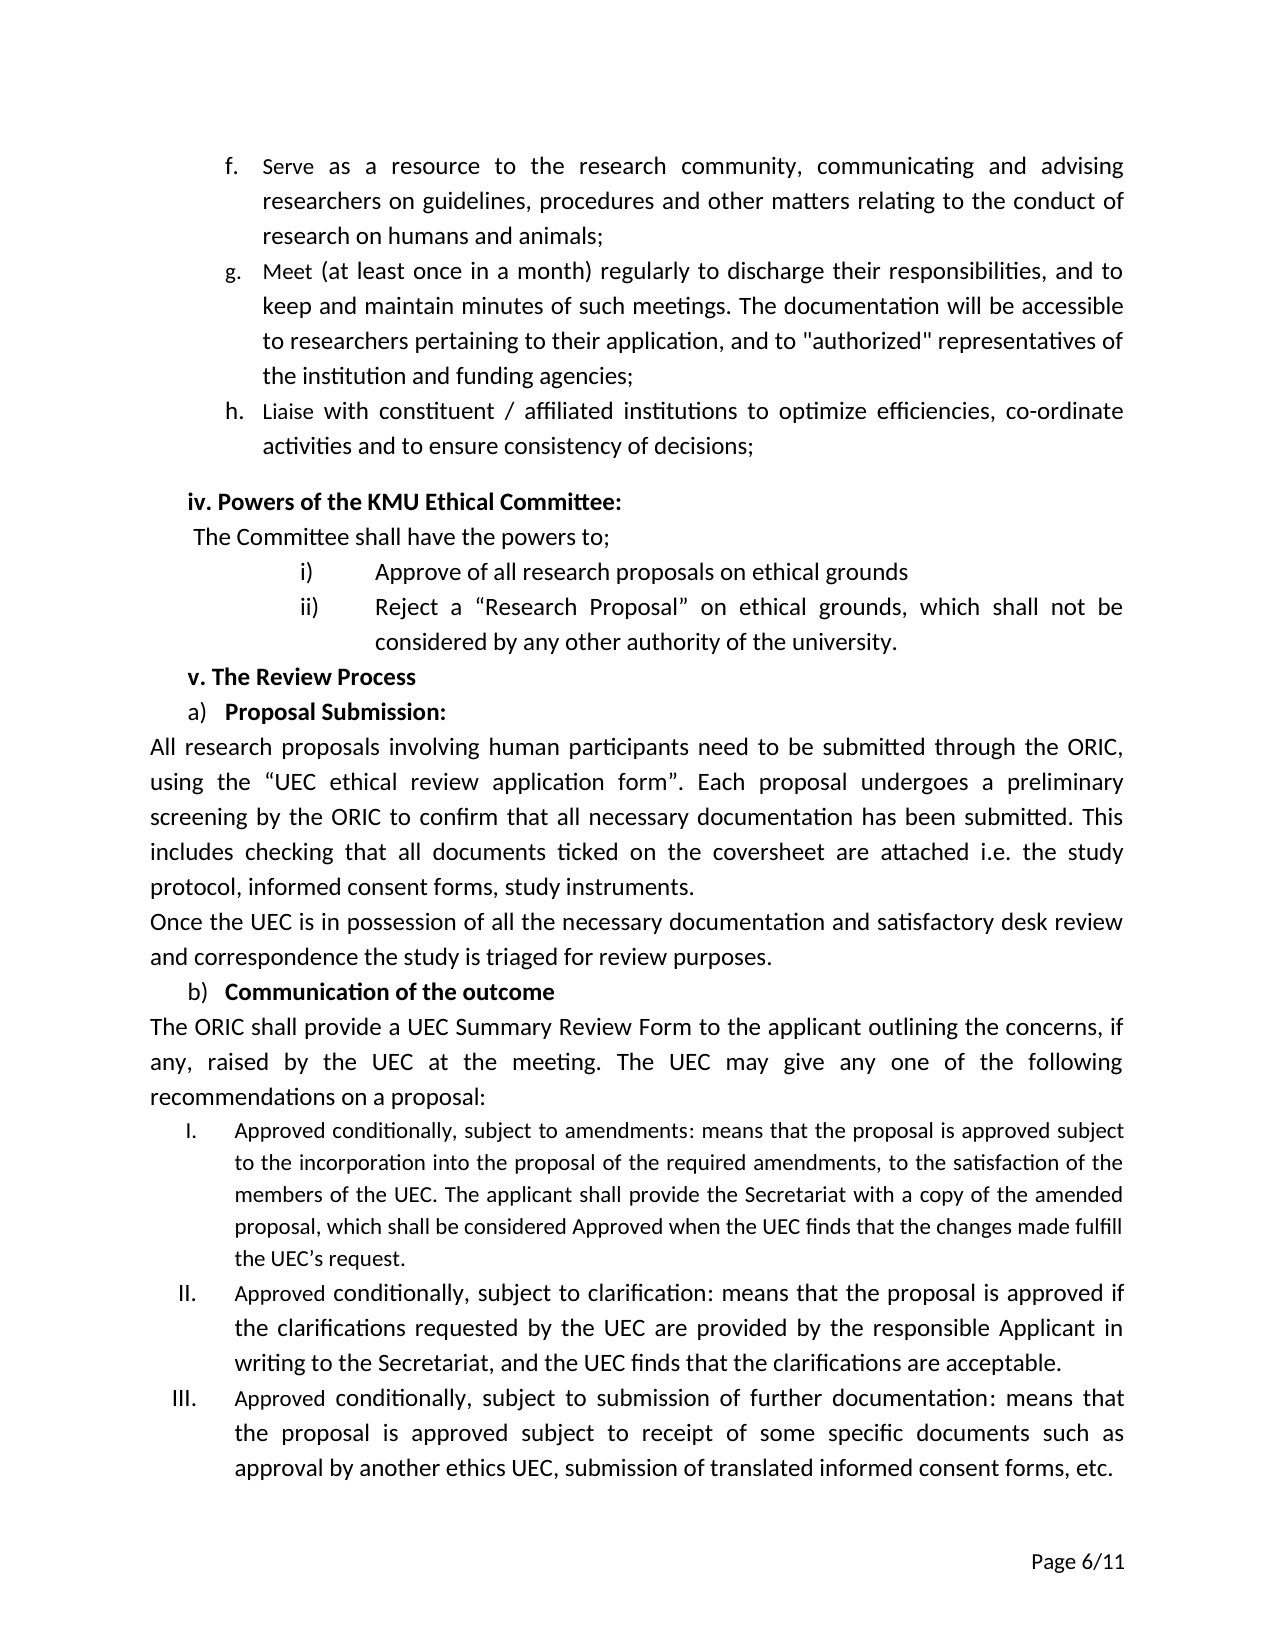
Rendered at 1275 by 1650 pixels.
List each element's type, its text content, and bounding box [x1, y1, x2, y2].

list Approved conditionally, subject to submission of further documentation: means that the proposal is approved subject to receipt of some specific documents such as approval by another ethics UEC, submission of translated informed consent forms, etc. [197, 1382, 1125, 1482]
list Approved conditionally, subject to amendments: means that the proposal is approved subject to the incorporation into the proposal of the required amendments, to the satisfaction of the members of the UEC. The applicant shall provide the Secretariat with a copy of the amended proposal, which shall be considered Approved when the UEC finds that the changes made fulfill the UEC’s request. [197, 1116, 1125, 1273]
list Approved conditionally, subject to clarification: means that the proposal is approved if the clarifications requested by the UEC are provided by the responsible Applicant in writing to the Secretariat, and the UEC finds that the clarifications are acceptable. [197, 1277, 1125, 1377]
text The Committee shall have the powers to; [187, 521, 1125, 551]
list Reject a “Research Proposal” on ethical grounds, which shall not be considered by any other authority of the university. [300, 591, 1125, 656]
list Approve of all research proposals on ethical grounds [300, 556, 1125, 586]
list Communication of the outcome [187, 976, 1125, 1006]
text All research proposals involving human participants need to be submitted through the ORIC, using the “UEC ethical review application form”. Each proposal undergoes a preliminary screening by the ORIC to confirm that all necessary documentation has been submitted. This includes checking that all documents ticked on the coversheet are attached i.e. the study protocol, informed consent forms, study instruments. [150, 731, 1125, 901]
text The ORIC shall provide a UEC Summary Review Form to the applicant outlining the concerns, if any, raised by the UEC at the meeting. The UEC may give any one of the following recommendations on a proposal: [150, 1011, 1125, 1111]
list Liaise with constituent / affiliated institutions to optimize efficiencies, co-ordinate activities and to ensure consistency of decisions; [225, 395, 1125, 461]
list Serve as a resource to the research community, communicating and advising researchers on guidelines, procedures and other matters relating to the conduct of research on humans and animals; [225, 150, 1125, 251]
text v. The Review Process [187, 661, 1125, 691]
text iv. Powers of the KMU Ethical Committee: [187, 486, 1125, 516]
text Once the UEC is in possession of all the necessary documentation and satisfactory desk review and correspondence the study is triaged for review purposes. [150, 906, 1125, 971]
list Meet (at least once in a month) regularly to discharge their responsibilities, and to keep and maintain minutes of such meetings. The documentation will be accessible to researchers pertaining to their application, and to "authorized" representatives of the institution and funding agencies; [225, 255, 1125, 391]
list Proposal Submission: [187, 696, 1125, 726]
